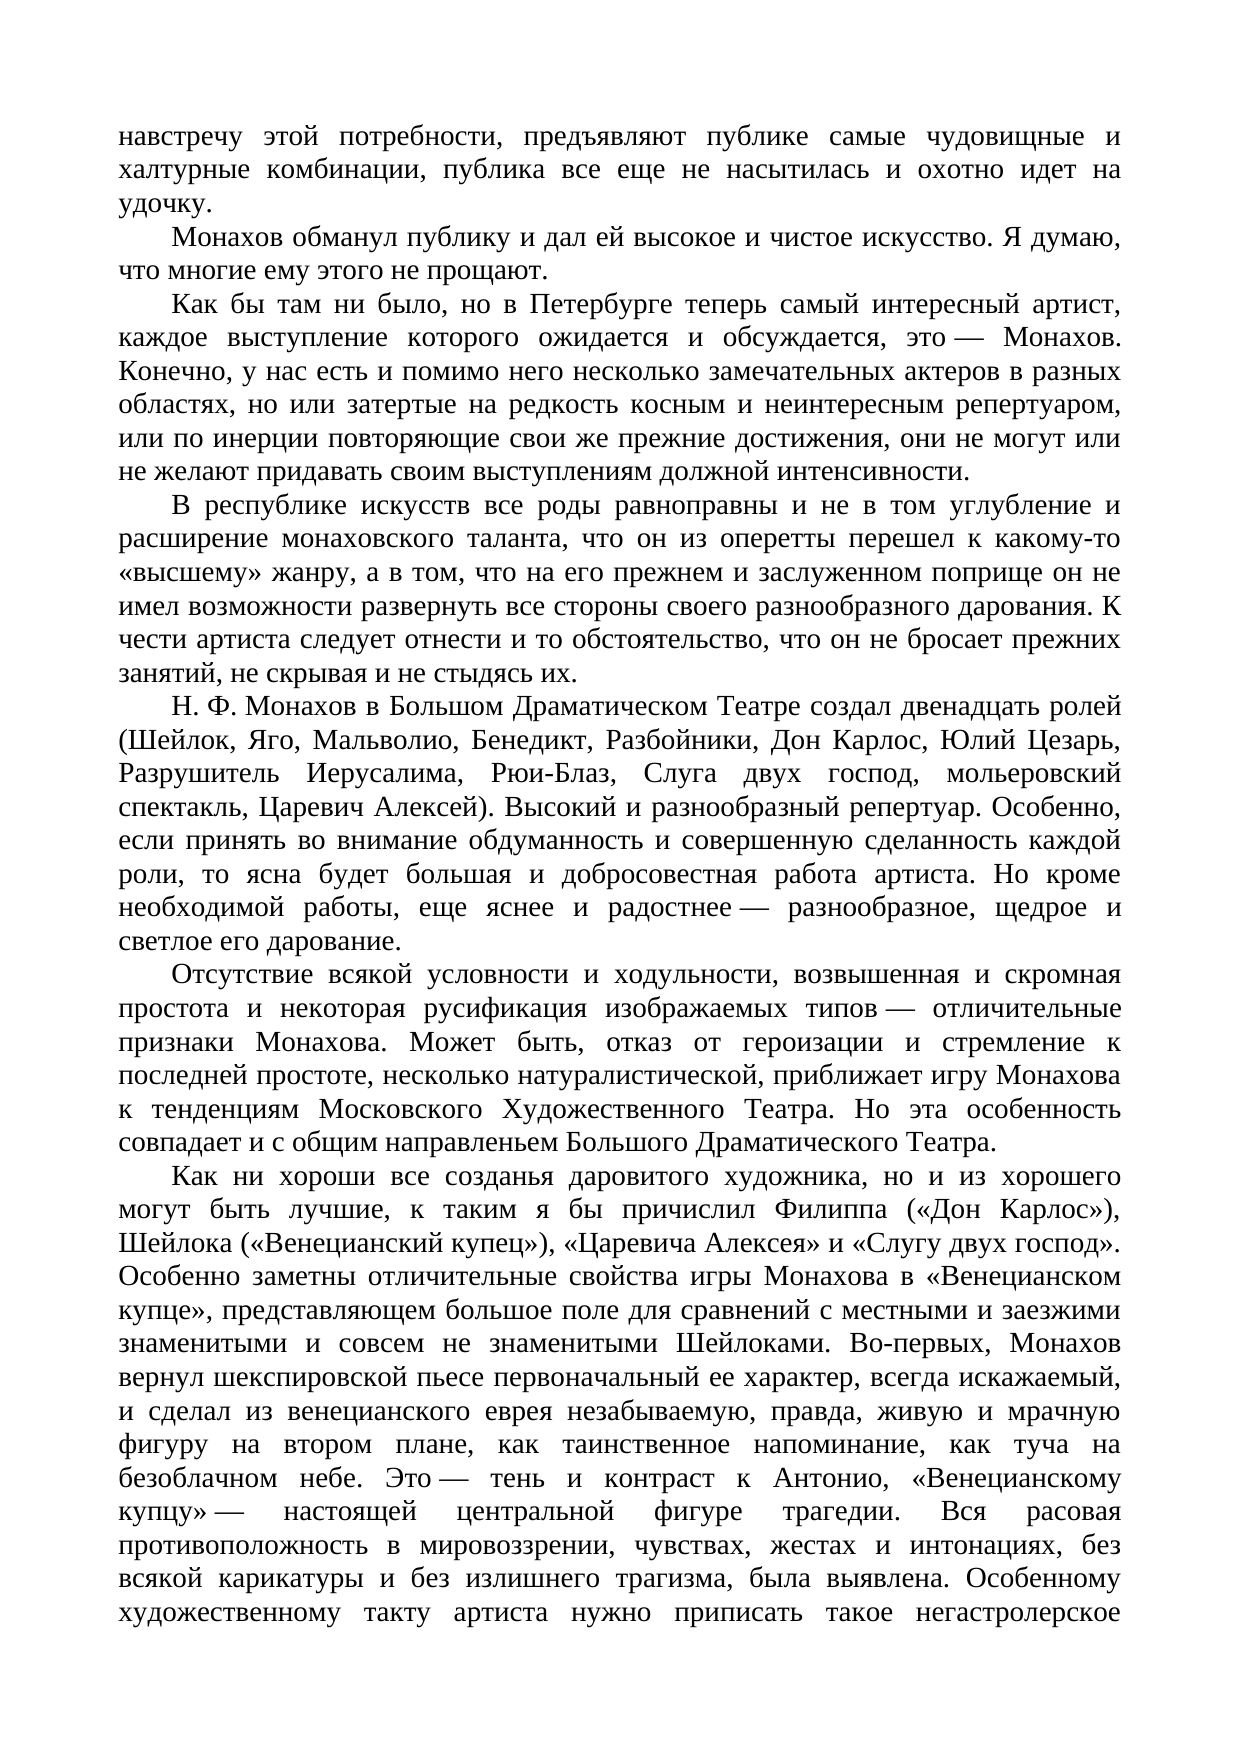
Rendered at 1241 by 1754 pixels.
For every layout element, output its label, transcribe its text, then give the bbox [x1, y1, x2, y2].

text Как бы там ни было, но в Петербурге теперь самый интересный артист, каждое выступление которого ожидается и обсуждается, это — Монахов. Конечно, у нас есть и помимо него несколько замечательных актеров в разных областях, но или затертые на редкость косным и неинтересным репертуаром, или по инерции повторяющие свои же прежние достижения, они не могут или не желают придавать своим выступлениям должной интенсивности. [118, 286, 1122, 487]
text В республике искусств все роды равноправны и не в том углубление и расширение монаховского таланта, что он из оперетты перешел к какому-то «высшему» жанру, а в том, что на его прежнем и заслуженном поприще он не имел возможности развернуть все стороны своего разнообразного дарования. К чести артиста следует отнести и то обстоятельство, что он не бросает прежних занятий, не скрывая и не стыдясь их. [118, 487, 1122, 688]
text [118, 1158, 1122, 1627]
text Н. Ф. Монахов в Большом Драматическом Театре создал двенадцать ролей (Шейлок, Яго, Мальволио, Бенедикт, Разбойники, Дон Карлос, Юлий Цезарь, Разрушитель Иерусалима, Рюи-Блаз, Слуга двух господ, мольеровский спектакль, Царевич Алексей). Высокий и разнообразный репертуар. Особенно, если принять во внимание обдуманность и совершенную сделанность каждой роли, то ясна будет большая и добросовестная работа артиста. Но кроме необходимой работы, еще яснее и радостнее — разнообразное, щедрое и светлое его дарование. [118, 688, 1122, 957]
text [118, 118, 1122, 219]
text Отсутствие всякой условности и ходульности, возвышенная и скромная простота и некоторая русификация изображаемых типов — отличительные признаки Монахова. Может быть, отказ от героизации и стремление к последней простоте, несколько натуралистической, приближает игру Монахова к тенденциям Московского Художественного Театра. Но эта особенность совпадает и с {103} общим направленьем Большого Драматического Театра. [118, 957, 1122, 1158]
text {102} Монахов обманул публику и дал ей высокое и чистое искусство. Я думаю, что многие ему этого не прощают. [118, 219, 1122, 286]
